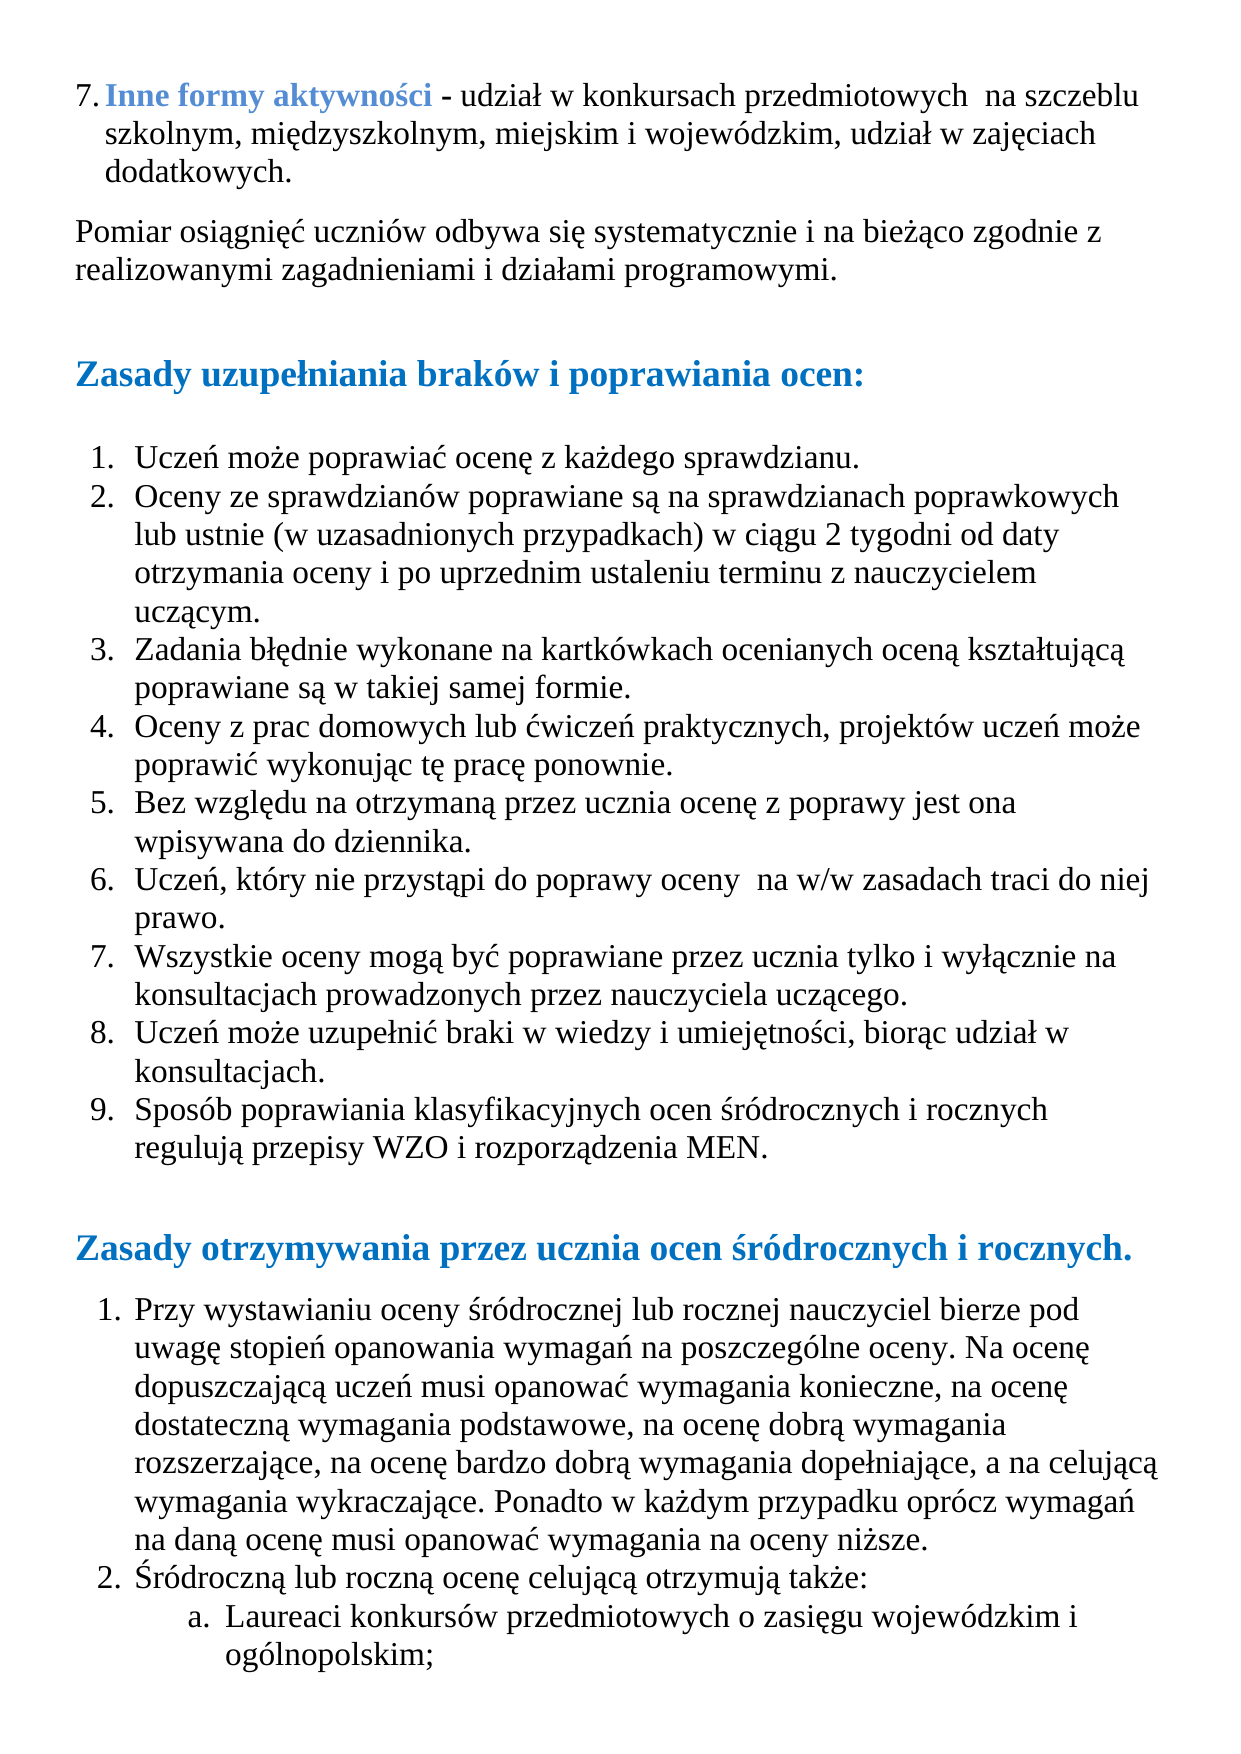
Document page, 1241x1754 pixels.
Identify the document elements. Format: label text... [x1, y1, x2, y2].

text Pomiar osiągnięć uczniów odbywa się systematycznie i na bieżąco zgodnie z realizowanymi zagadnieniami i działami programowymi. [75, 211, 1165, 287]
list Wszystkie oceny mogą być poprawiane przez ucznia tylko i wyłącznie na konsultacjach prowadzonych przez nauczyciela uczącego. [90, 936, 1165, 1013]
text Zasady otrzymywania przez ucznia ocen śródrocznych i rocznych. [75, 1225, 1165, 1268]
list Oceny ze sprawdzianów poprawiane są na sprawdzianach poprawkowych lub ustnie (w uzasadnionych przypadkach) w ciągu 2 tygodni od daty otrzymania oceny i po uprzednim ustaleniu terminu z nauczycielem uczącym. [90, 476, 1165, 629]
list Śródroczną lub roczną ocenę celującą otrzymują także: [97, 1557, 1165, 1596]
list Uczeń, który nie przystąpi do poprawy oceny na w/w zasadach traci do niej prawo. [90, 859, 1165, 936]
text Zasady uzupełniania braków i poprawiania ocen: [75, 351, 1165, 394]
list Inne formy aktywności - udział w konkursach przedmiotowych na szczeblu szkolnym, międzyszkolnym, miejskim i wojewódzkim, udział w zajęciach dodatkowych. [75, 75, 1165, 190]
list Przy wystawianiu oceny śródrocznej lub rocznej nauczyciel bierze pod uwagę stopień opanowania wymagań na poszczególne oceny. Na ocenę dopuszczającą uczeń musi opanować wymagania konieczne, na ocenę dostateczną wymagania podstawowe, na ocenę dobrą wymagania rozszerzające, na ocenę bardzo dobrą wymagania dopełniające, a na celującą wymagania wykraczające. Ponadto w każdym przypadku oprócz wymagań na daną ocenę musi opanować wymagania na oceny niższe. [97, 1289, 1165, 1557]
list Uczeń może poprawiać ocenę z każdego sprawdzianu. [90, 438, 1165, 476]
list Bez względu na otrzymaną przez ucznia ocenę z poprawy jest ona wpisywana do dziennika. [90, 783, 1165, 859]
list Laureaci konkursów przedmiotowych o zasięgu wojewódzkim i ogólnopolskim; [187, 1596, 1165, 1672]
list Oceny z prac domowych lub ćwiczeń praktycznych, projektów uczeń może poprawić wykonując tę pracę ponownie. [90, 706, 1165, 783]
list Zadania błędnie wykonane na kartkówkach ocenianych oceną kształtującą poprawiane są w takiej samej formie. [90, 629, 1165, 706]
list Sposób poprawiania klasyfikacyjnych ocen śródrocznych i rocznych regulują przepisy WZO i rozporządzenia MEN. [90, 1089, 1165, 1166]
list Uczeń może uzupełnić braki w wiedzy i umiejętności, biorąc udział w konsultacjach. [90, 1013, 1165, 1089]
